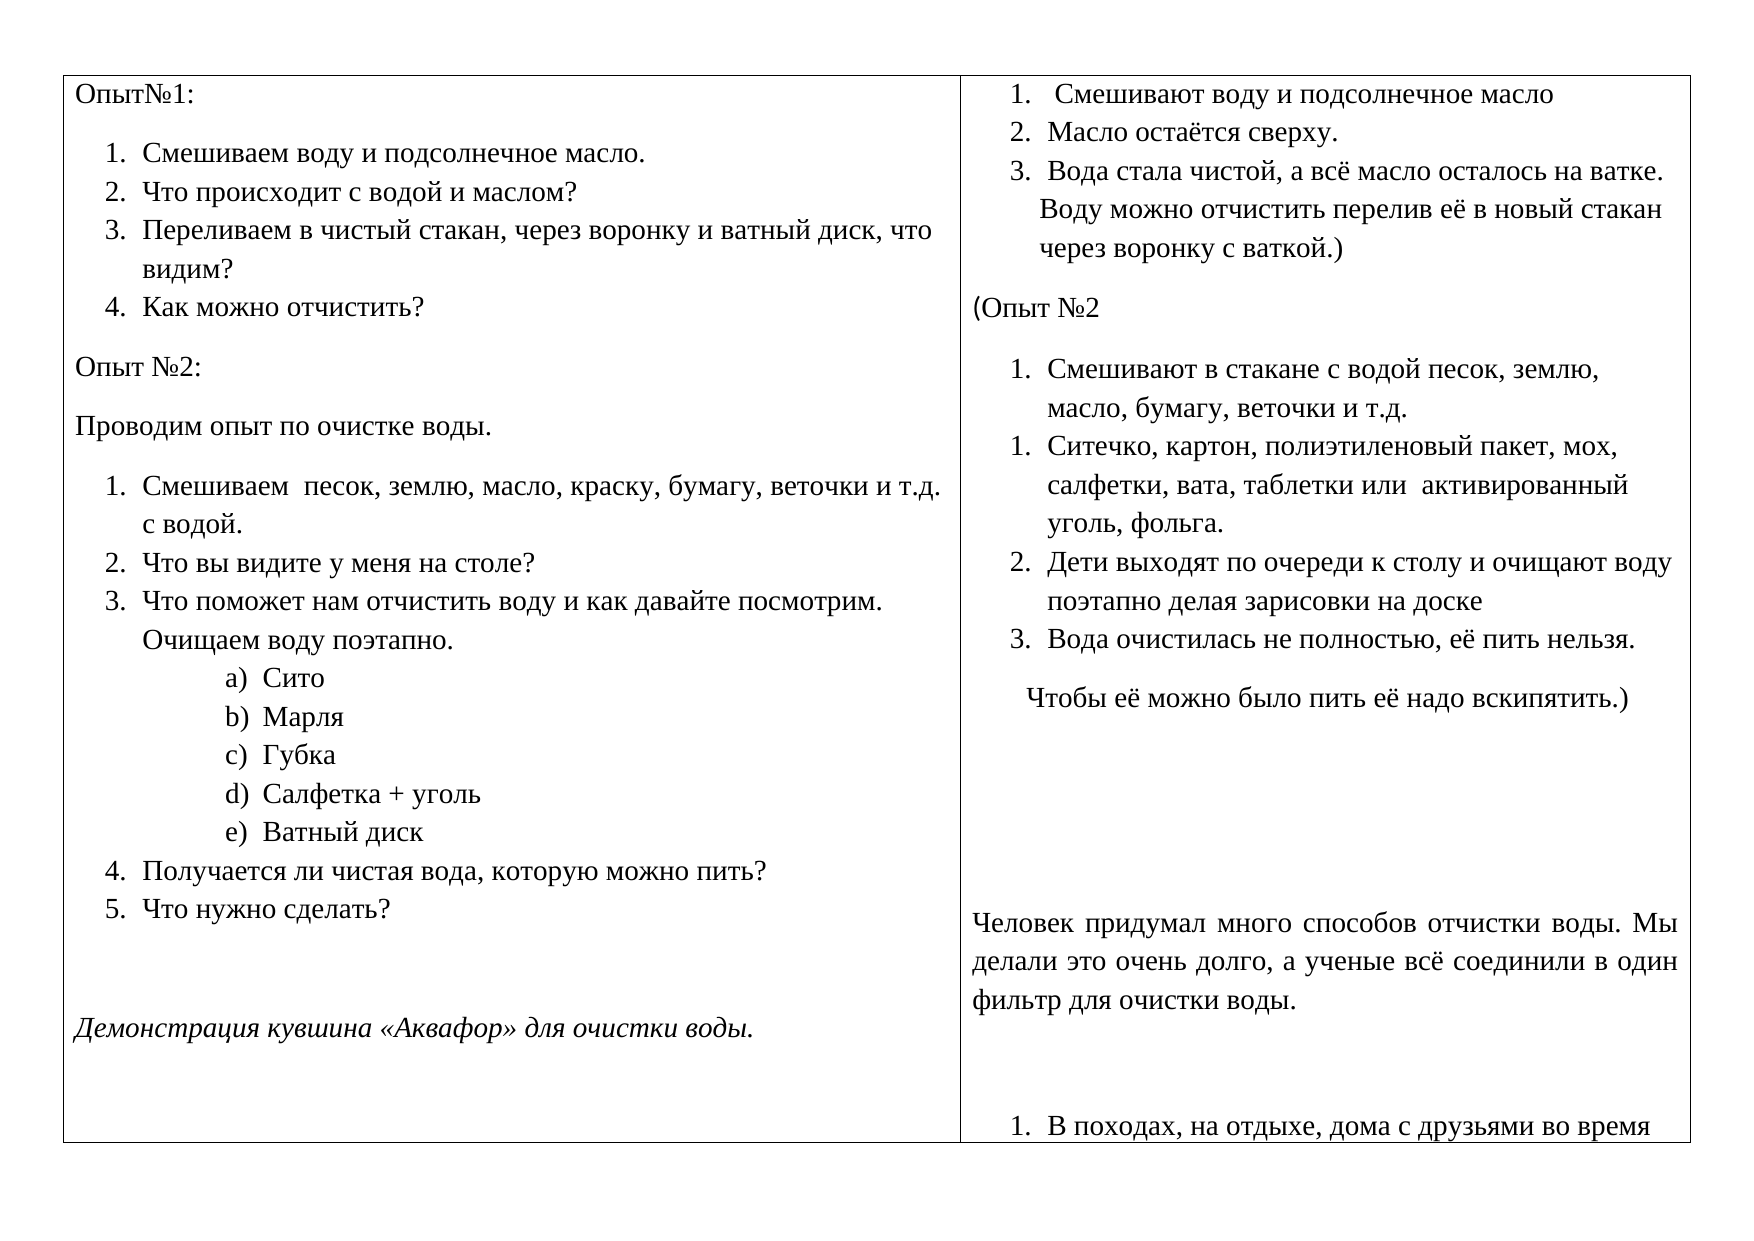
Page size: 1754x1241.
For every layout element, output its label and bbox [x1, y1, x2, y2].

table_cell [64, 76, 960, 1142]
table_cell [961, 76, 1690, 1142]
